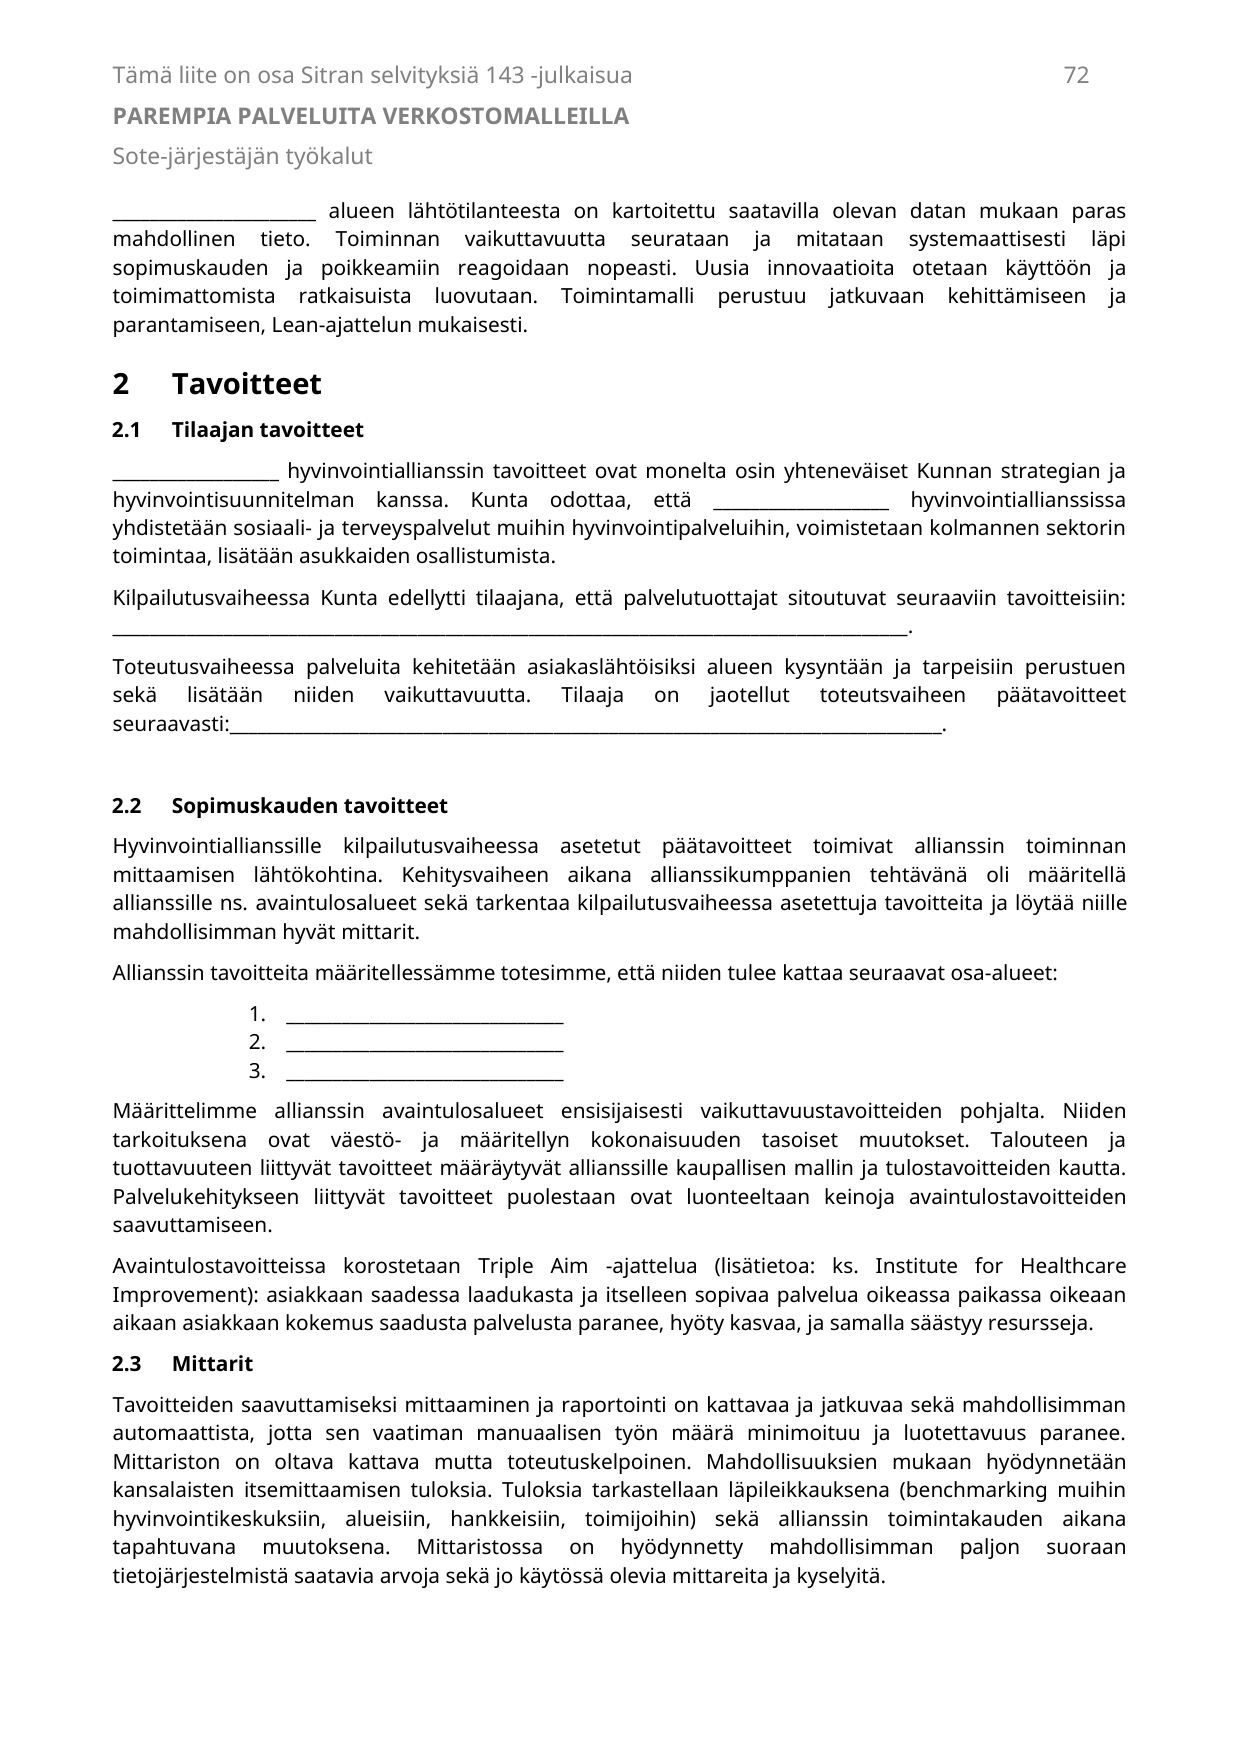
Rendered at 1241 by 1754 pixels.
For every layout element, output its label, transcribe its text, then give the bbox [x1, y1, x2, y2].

text 2 Tavoitteet [112, 363, 1128, 403]
list 2.1 Tilaajan tavoitteet [112, 415, 1128, 444]
list 2.2 Sopimuskauden tavoitteet [112, 791, 1128, 819]
text Määrittelimme allianssin avaintulosalueet ensisijaisesti vaikuttavuustavoitteiden pohjalta. Niiden tarkoituksena ovat väestö- ja määritellyn kokonaisuuden tasoiset muutokset. Talouteen ja tuottavuuteen liittyvät tavoitteet määräytyvät allianssille kaupallisen mallin ja tulostavoitteiden kautta. Palvelukehitykseen liittyvät tavoitteet puolestaan ovat luonteeltaan keinoja avaintulostavoitteiden saavuttamiseen. [112, 1097, 1128, 1239]
list ______________________________ [248, 1027, 1128, 1056]
list 2.3 Mittarit [112, 1349, 1128, 1378]
text Allianssin tavoitteita määritellessämme totesimme, että niiden tulee kattaa seuraavat osa-alueet: [112, 958, 1128, 986]
text Tavoitteiden saavuttamiseksi mittaaminen ja raportointi on kattavaa ja jatkuvaa sekä mahdollisimman automaattista, jotta sen vaatiman manuaalisen työn määrä minimoituu ja luotettavuus paranee. Mittariston on oltava kattava mutta toteutuskelpoinen. Mahdollisuuksien mukaan hyödynnetään kansalaisten itsemittaamisen tuloksia. Tuloksia tarkastellaan läpileikkauksena (benchmarking muihin hyvinvointikeskuksiin, alueisiin, hankkeisiin, toimijoihin) sekä allianssin toimintakauden aikana tapahtuvana muutoksena. Mittaristossa on hyödynnetty mahdollisimman paljon suoraan tietojärjestelmistä saatavia arvoja sekä jo käytössä olevia mittareita ja kyselyitä. [112, 1390, 1128, 1589]
list ______________________________ [248, 999, 1128, 1027]
text Toteutusvaiheessa palveluita kehitetään asiakaslähtöisiksi alueen kysyntään ja tarpeisiin perustuen sekä lisätään niiden vaikuttavuutta. Tilaaja on jaotellut toteutsvaiheen päätavoitteet seuraavasti:_____________________________________________________________________________. [112, 652, 1128, 737]
text Hyvinvointiallianssille kilpailutusvaiheessa asetetut päätavoitteet toimivat allianssin toiminnan mittaamisen lähtökohtina. Kehitysvaiheen aikana allianssikumppanien tehtävänä oli määritellä allianssille ns. avaintulosalueet sekä tarkentaa kilpailutusvaiheessa asetettuja tavoitteita ja löytää niille mahdollisimman hyvät mittarit. [112, 832, 1128, 945]
text Avaintulostavoitteissa korostetaan Triple Aim -ajattelua (lisätietoa: ks. Institute for Healthcare Improvement): asiakkaan saadessa laadukasta ja itselleen sopivaa palvelua oikeassa paikassa oikeaan aikaan asiakkaan kokemus saadusta palvelusta paranee, hyöty kasvaa, ja samalla säästyy resursseja. [112, 1251, 1128, 1337]
text __________________ hyvinvointiallianssin tavoitteet ovat monelta osin yhteneväiset Kunnan strategian ja hyvinvointisuunnitelman kanssa. Kunta odottaa, että ___________________ hyvinvointiallianssissa yhdistetään sosiaali- ja terveyspalvelut muihin hyvinvointipalveluihin, voimistetaan kolmannen sektorin toimintaa, lisätään asukkaiden osallistumista. [112, 456, 1128, 570]
list ______________________________ [248, 1056, 1128, 1084]
text Kilpailutusvaiheessa Kunta edellytti tilaajana, että palvelutuottajat sitoutuvat seuraaviin tavoitteisiin: ______________________________________________________________________________________. [112, 583, 1128, 639]
text ______________________ alueen lähtötilanteesta on kartoitettu saatavilla olevan datan mukaan paras mahdollinen tieto. Toiminnan vaikuttavuutta seurataan ja mitataan systemaattisesti läpi sopimuskauden ja poikkeamiin reagoidaan nopeasti. Uusia innovaatioita otetaan käyttöön ja toimimattomista ratkaisuista luovutaan. Toimintamalli perustuu jatkuvaan kehittämiseen ja parantamiseen, Lean-ajattelun mukaisesti. [112, 196, 1128, 338]
